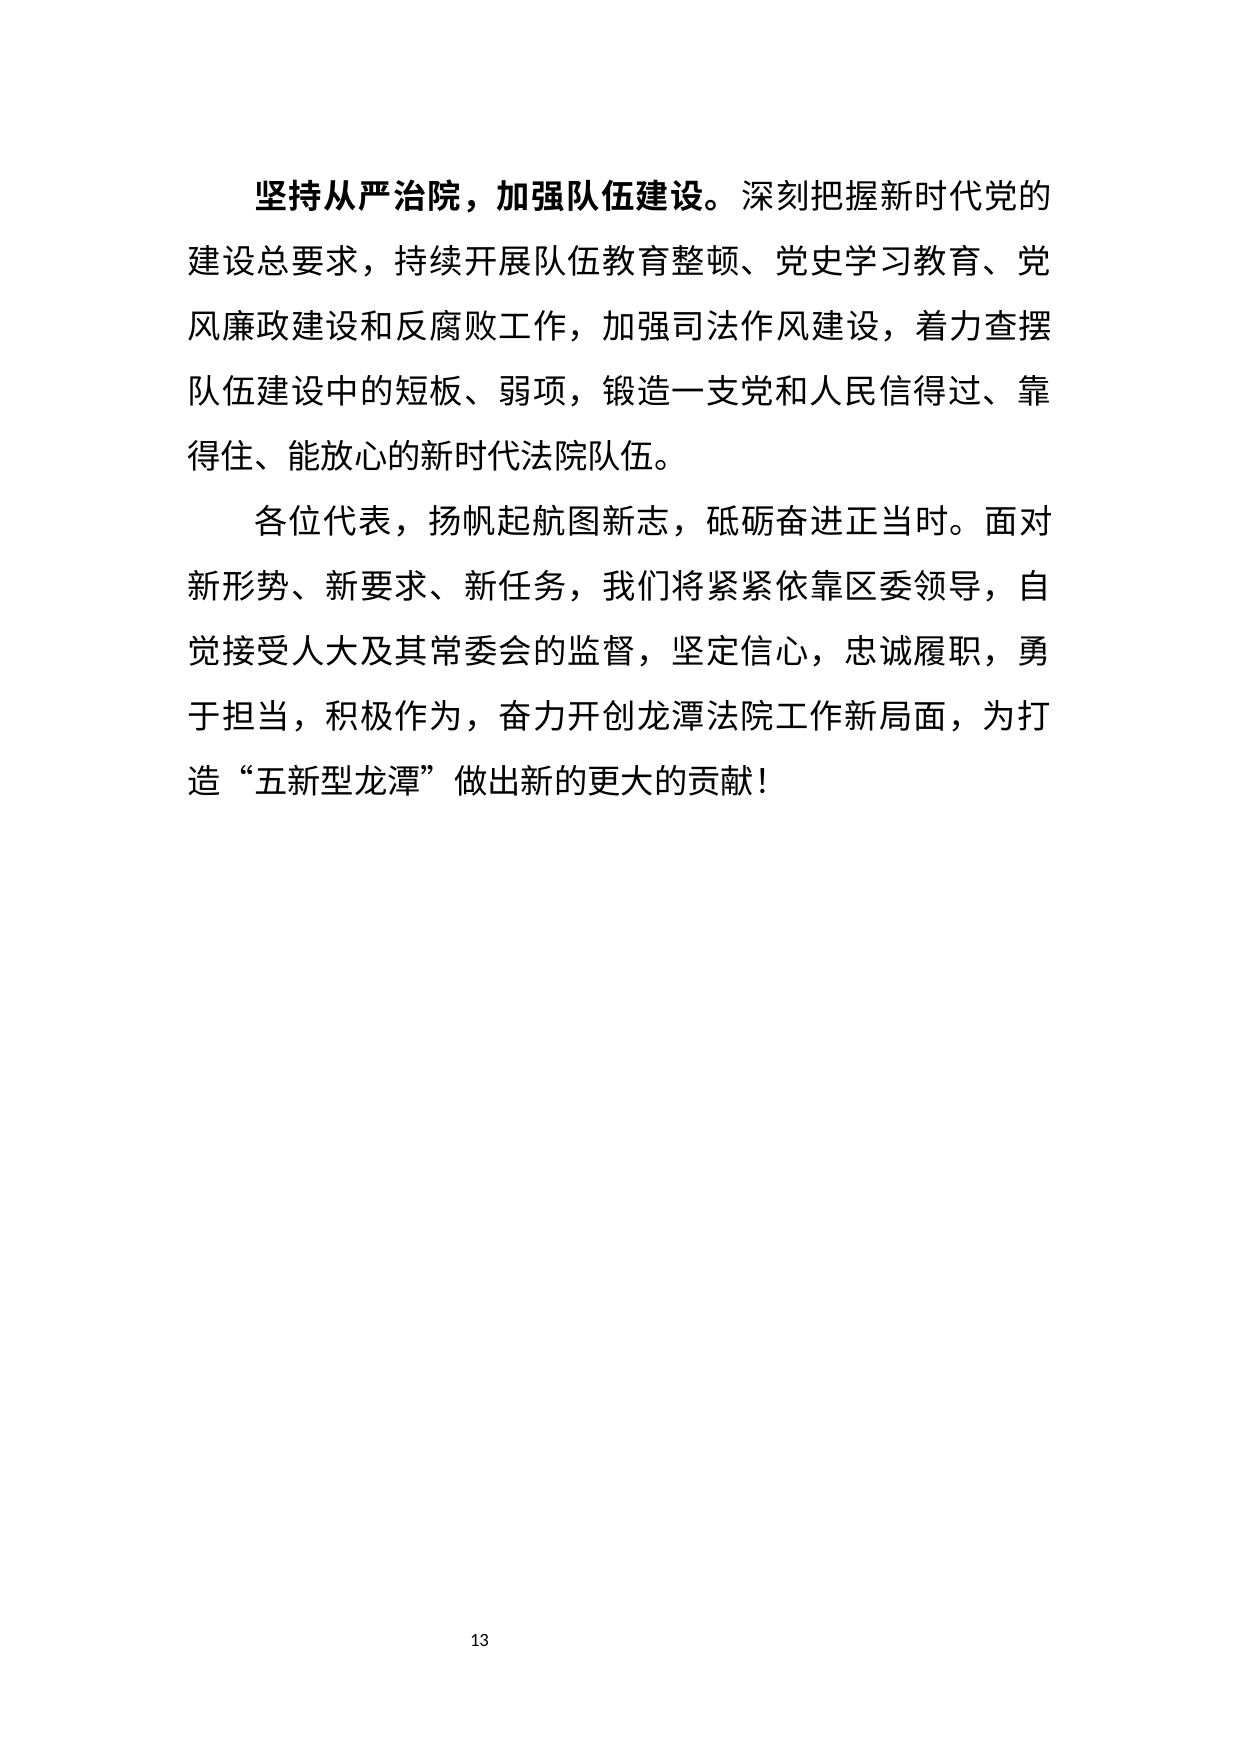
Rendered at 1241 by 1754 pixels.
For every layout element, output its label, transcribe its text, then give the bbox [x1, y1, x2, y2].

text 坚持从严治院，加强队伍建设。深刻把握新时代党的建设总要求，持续开展队伍教育整顿、党史学习教育、党风廉政建设和反腐败工作，加强司法作风建设，着力查摆队伍建设中的短板、弱项，锻造一支党和人民信得过、靠得住、能放心的新时代法院队伍。 [187, 162, 1053, 487]
text 各位代表，扬帆起航图新志，砥砺奋进正当时。面对新形势、新要求、新任务，我们将紧紧依靠区委领导，自觉接受人大及其常委会的监督，坚定信心，忠诚履职，勇于担当，积极作为，奋力开创龙潭法院工作新局面，为打造“五新型龙潭”做出新的更大的贡献！ [187, 487, 1053, 812]
